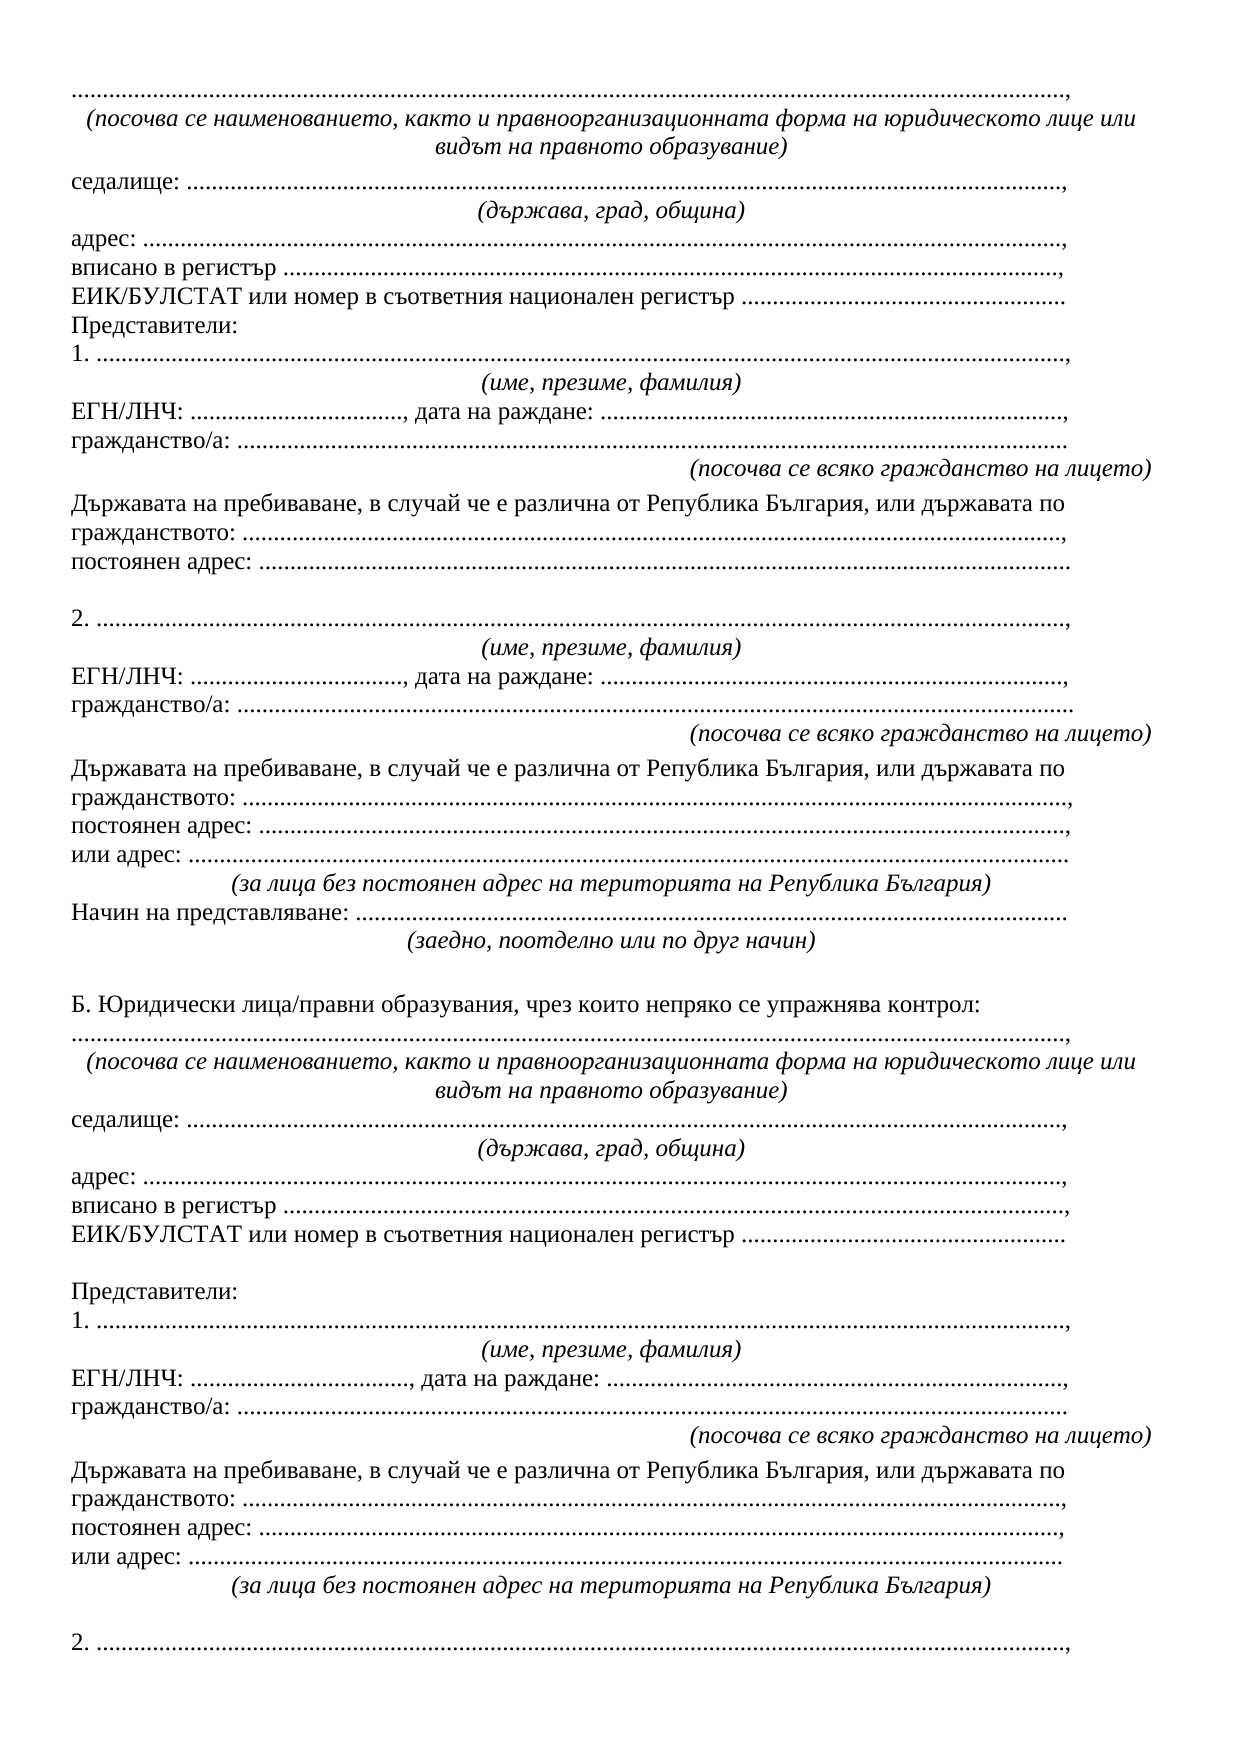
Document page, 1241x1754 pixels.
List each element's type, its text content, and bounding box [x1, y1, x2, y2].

text ЕГН/ЛНЧ: .................................., дата на раждане: .........................................................................., [71, 661, 1152, 689]
text или адрес: ............................................................................................................................................. [71, 839, 1152, 868]
text (държава, град, община) [71, 195, 1152, 223]
text (посочва се всяко гражданство на лицето) [71, 453, 1152, 482]
text ..............................................................................................................................................................., [71, 74, 1152, 103]
text 1. ..........................................................................................................................................................., [71, 338, 1152, 367]
text адрес: ..................................................................................................................................................., [71, 1161, 1152, 1190]
text (посочва се наименованието, както и правноорганизационната форма на юридическото лице или видът на правното образувание) [71, 1046, 1152, 1104]
text седалище: ............................................................................................................................................, [71, 166, 1152, 195]
text ..............................................................................................................................................................., [71, 1018, 1152, 1046]
text Държавата на пребиваване, в случай че е различна от Република България, или държавата по гражданството: ..................................................................................................................................., [71, 1455, 1152, 1512]
text гражданство/а: ..................................................................................................................................... [71, 1391, 1152, 1420]
text (за лица без постоянен адрес на територията на Република България) [71, 1570, 1152, 1598]
text гражданство/а: ..................................................................................................................................... [71, 425, 1152, 453]
text Държавата на пребиваване, в случай че е различна от Република България, или държавата по гражданството: ..................................................................................................................................., [71, 488, 1152, 546]
text Б. Юридически лица/правни образувания, чрез които непряко се упражнява контрол: [71, 989, 1152, 1018]
text постоянен адрес: ................................................................................................................................., [71, 810, 1152, 839]
text Държавата на пребиваване, в случай че е различна от Република България, или държавата по гражданството: ...................................................................................................................................., [71, 753, 1152, 810]
text постоянен адрес: .................................................................................................................................. [71, 546, 1152, 574]
text Начин на представляване: .................................................................................................................. [71, 897, 1152, 925]
text ЕИК/БУЛСТАТ или номер в съответния национален регистър .................................................... [71, 1219, 1152, 1248]
text ЕИК/БУЛСТАТ или номер в съответния национален регистър .................................................... [71, 281, 1152, 310]
text Представители: [71, 310, 1152, 338]
text (посочва се наименованието, както и правноорганизационната форма на юридическото лице или видът на правното образувание) [71, 103, 1152, 160]
text ЕГН/ЛНЧ: ..................................., дата на раждане: ........................................................................., [71, 1363, 1152, 1391]
text вписано в регистър ............................................................................................................................, [71, 252, 1152, 281]
text 2. ..........................................................................................................................................................., [71, 603, 1152, 632]
text (държава, град, община) [71, 1133, 1152, 1161]
text вписано в регистър ............................................................................................................................., [71, 1190, 1152, 1219]
text (посочва се всяко гражданство на лицето) [71, 1420, 1152, 1449]
text Представители: [71, 1276, 1152, 1305]
text или адрес: ............................................................................................................................................ [71, 1541, 1152, 1570]
text (име, презиме, фамилия) [71, 1334, 1152, 1363]
text (за лица без постоянен адрес на територията на Република България) [71, 868, 1152, 897]
text 1. ..........................................................................................................................................................., [71, 1305, 1152, 1334]
text (заедно, поотделно или по друг начин) [71, 925, 1152, 954]
text 2. ..........................................................................................................................................................., [71, 1627, 1152, 1656]
text адрес: ..................................................................................................................................................., [71, 223, 1152, 252]
text гражданство/а: ...................................................................................................................................... [71, 689, 1152, 718]
text ЕГН/ЛНЧ: .................................., дата на раждане: .........................................................................., [71, 396, 1152, 425]
text (име, презиме, фамилия) [71, 367, 1152, 396]
text (посочва се всяко гражданство на лицето) [71, 718, 1152, 747]
text седалище: ............................................................................................................................................, [71, 1104, 1152, 1133]
text постоянен адрес: ................................................................................................................................, [71, 1512, 1152, 1541]
text (име, презиме, фамилия) [71, 632, 1152, 661]
